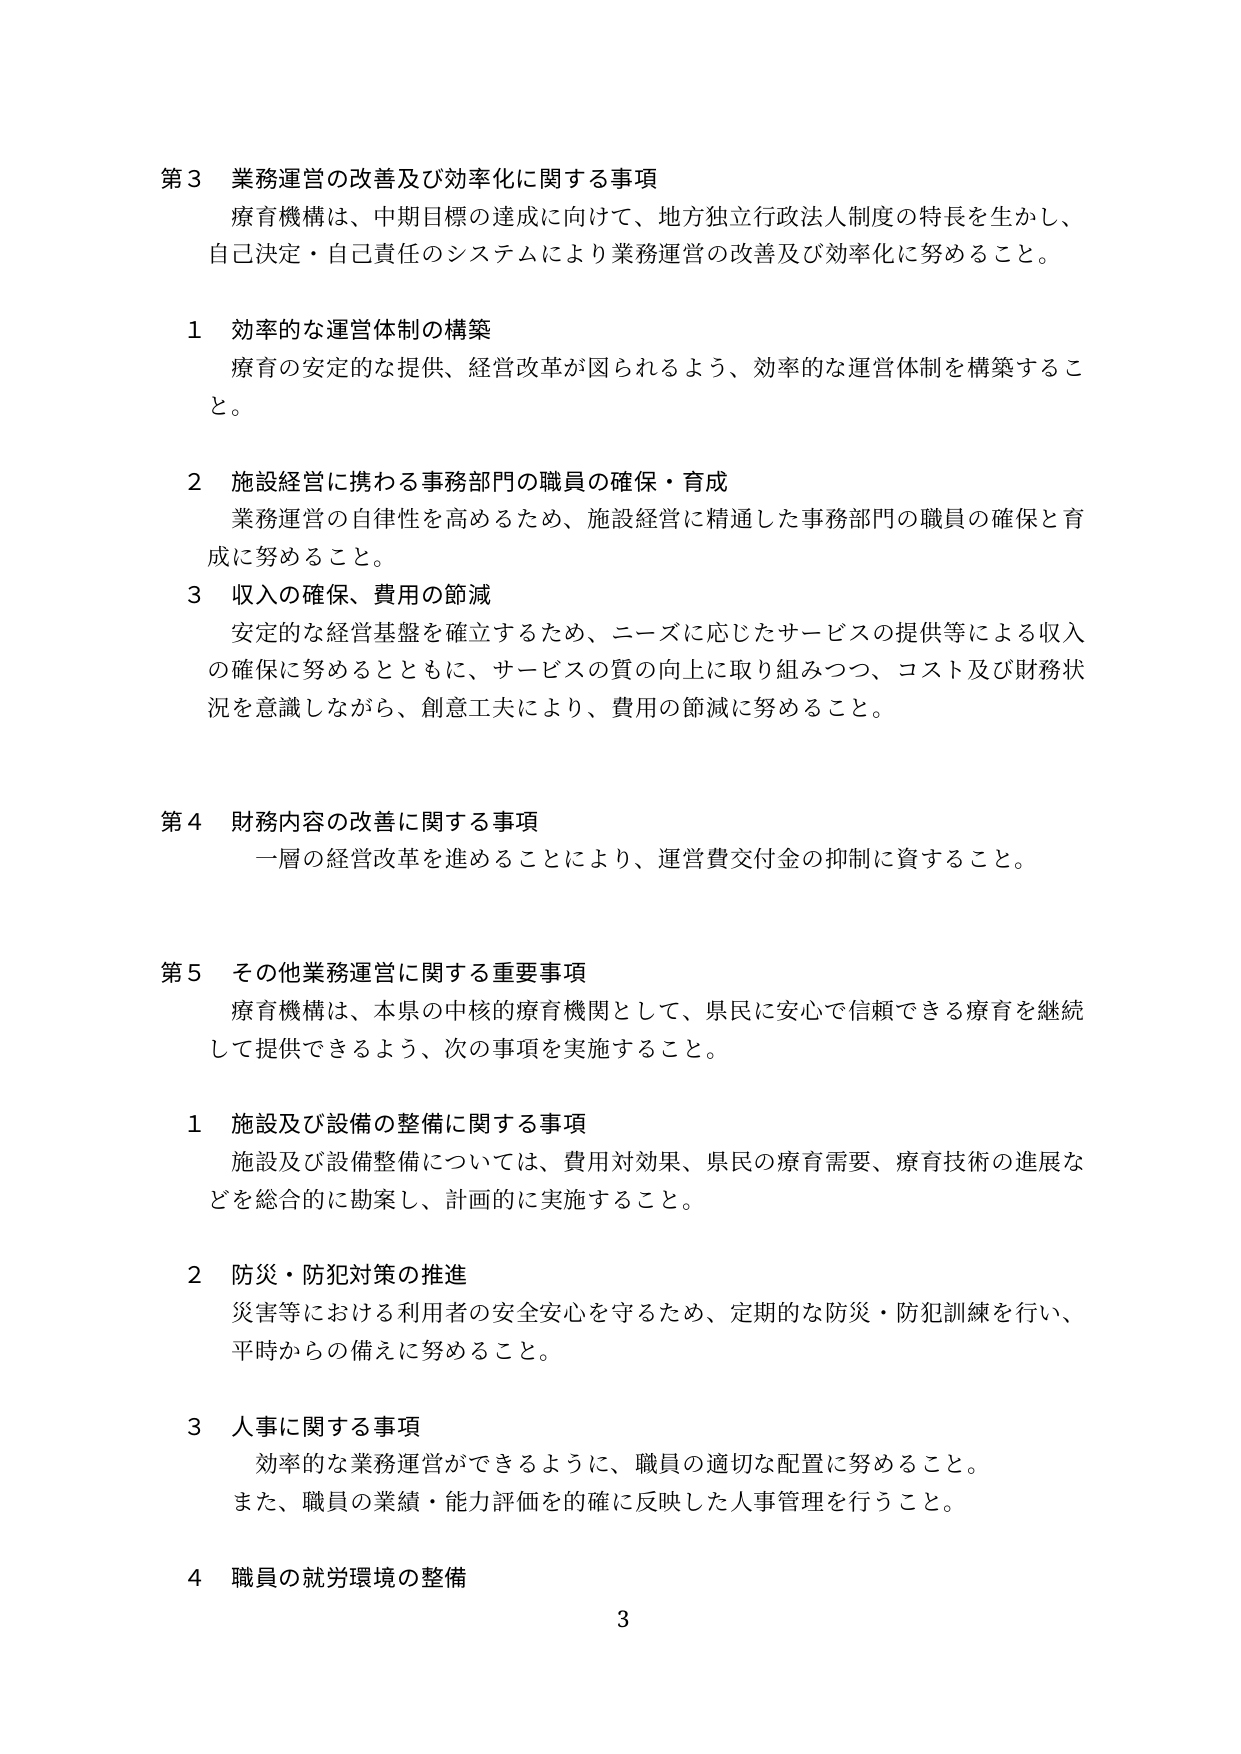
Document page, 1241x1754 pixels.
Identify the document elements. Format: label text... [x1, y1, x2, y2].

text 災害等における利用者の安全安心を守るため、定期的な防災・防犯訓練を行い、 [160, 1293, 1086, 1331]
text ３ 人事に関する事項 [160, 1406, 1086, 1444]
text また、職員の業績・能力評価を的確に反映した人事管理を行うこと。 [207, 1482, 1086, 1520]
text 業務運営の自律性を高めるため、施設経営に精通した事務部門の職員の確保と育成に努めること。 [207, 499, 1086, 574]
text ４ 職員の就労環境の整備 [160, 1558, 1086, 1595]
text 施設及び設備整備については、費用対効果、県民の療育需要、療育技術の進展などを総合的に勘案し、計画的に実施すること。 [207, 1142, 1086, 1217]
text 第３ 業務運営の改善及び効率化に関する事項 [160, 158, 1086, 196]
text 効率的な業務運営ができるように、職員の適切な配置に努めること。 [160, 1444, 1086, 1482]
text 安定的な経営基盤を確立するため、ニーズに応じたサービスの提供等による収入の確保に努めるとともに、サービスの質の向上に取り組みつつ、コスト及び財務状況を意識しながら、創意工夫により、費用の節減に努めること。 [207, 612, 1086, 726]
text 療育機構は、中期目標の達成に向けて、地方独立行政法人制度の特長を生かし、自己決定・自己責任のシステムにより業務運営の改善及び効率化に努めること。 [207, 196, 1086, 272]
text ２ 防災・防犯対策の推進 [160, 1255, 1086, 1293]
text ２ 施設経営に携わる事務部門の職員の確保・育成 [160, 461, 1086, 499]
text 平時からの備えに努めること。 [160, 1331, 1086, 1368]
text 療育機構は、本県の中核的療育機関として、県民に安心で信頼できる療育を継続して提供できるよう、次の事項を実施すること。 [207, 990, 1086, 1066]
text ３ 収入の確保、費用の節減 [160, 574, 1086, 612]
text 一層の経営改革を進めることにより、運営費交付金の抑制に資すること。 [160, 839, 1086, 877]
text １ 施設及び設備の整備に関する事項 [160, 1104, 1086, 1142]
text 療育の安定的な提供、経営改革が図られるよう、効率的な運営体制を構築すること。 [207, 348, 1086, 423]
text 第５ その他業務運営に関する重要事項 [160, 953, 1086, 990]
text １ 効率的な運営体制の構築 [160, 310, 1086, 348]
text 第４ 財務内容の改善に関する事項 [160, 801, 1086, 839]
